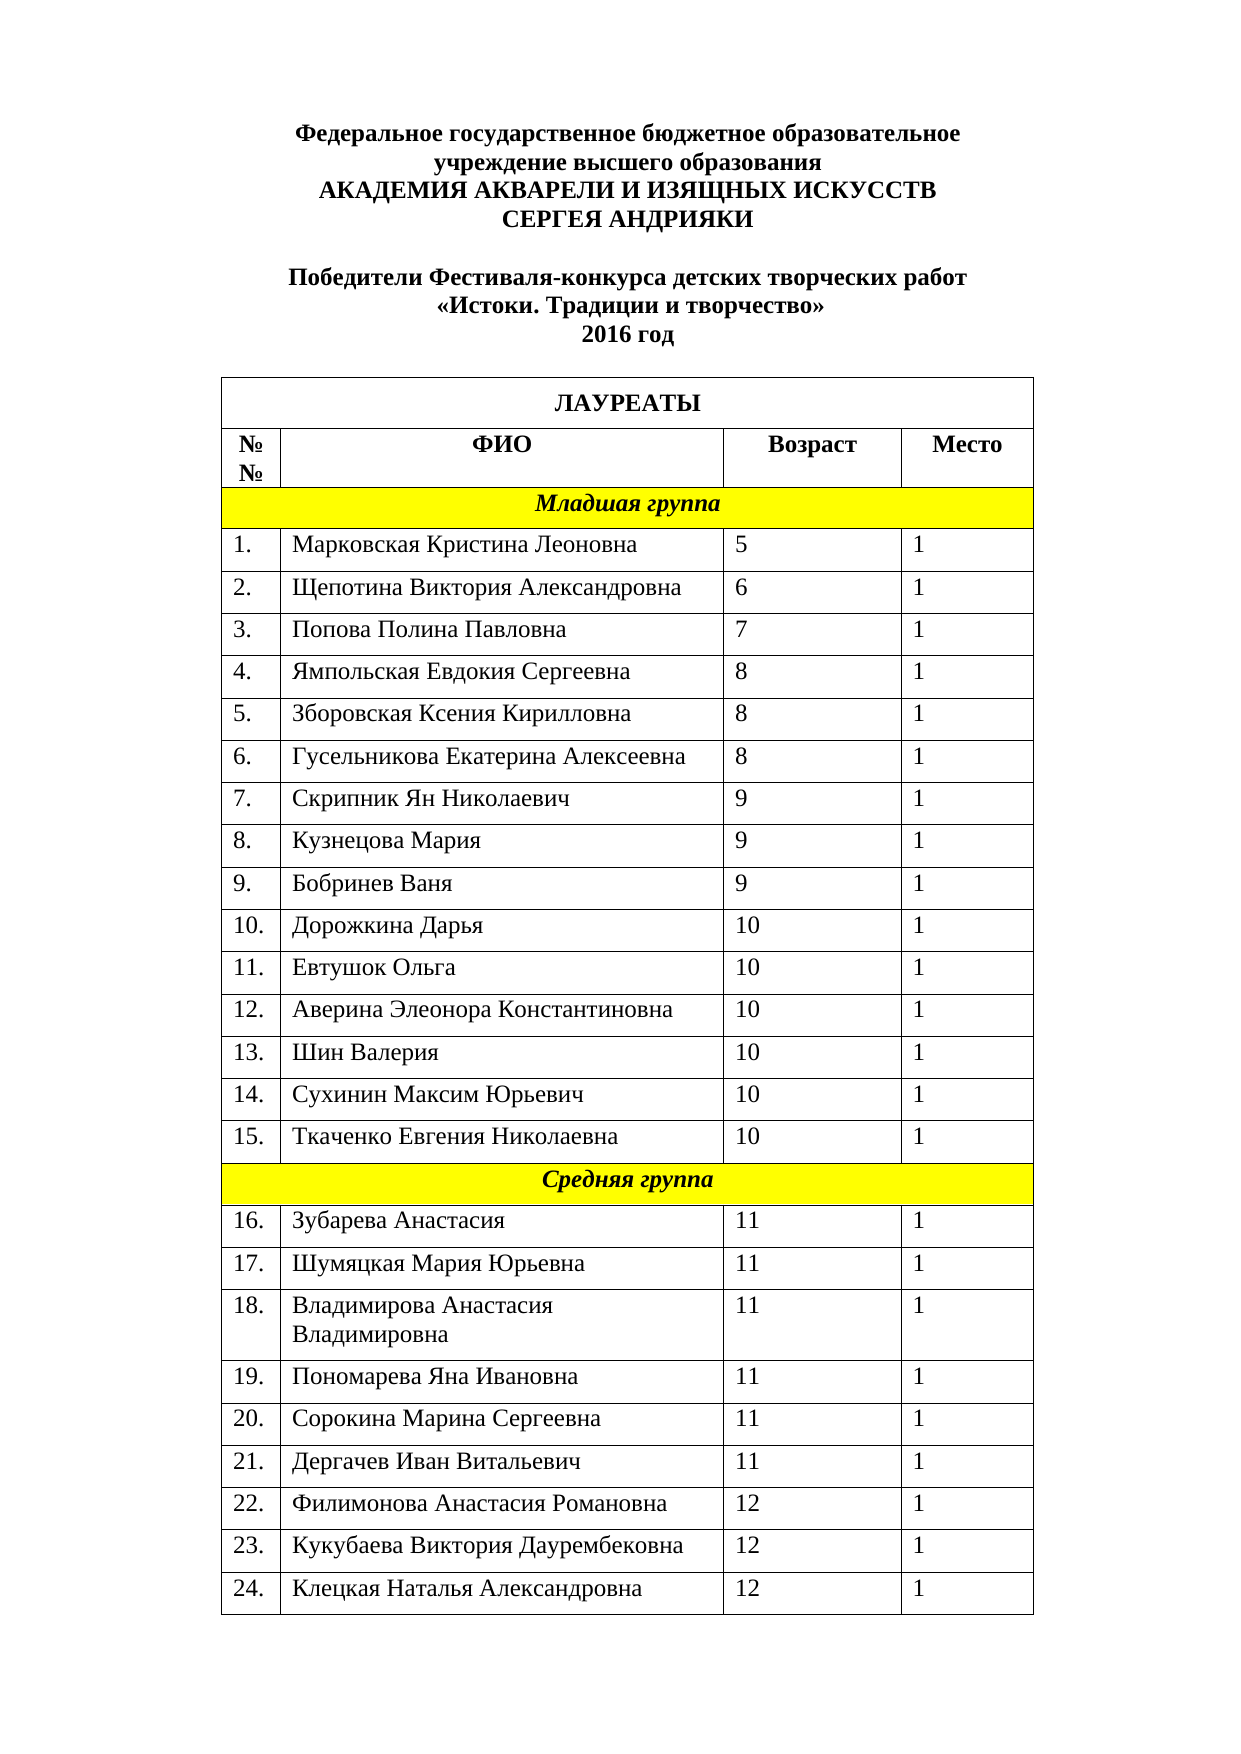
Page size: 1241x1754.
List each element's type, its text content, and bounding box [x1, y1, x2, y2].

table_cell 1 [902, 741, 1033, 782]
table_cell 11 [724, 1446, 901, 1487]
table_cell Скрипник Ян Николаевич [281, 783, 723, 824]
table_cell Дорожкина Дарья [281, 910, 723, 951]
table_cell 12 [724, 1530, 901, 1572]
table_cell [222, 656, 280, 697]
table_cell 11 [724, 1290, 901, 1360]
table_cell Евтушок Ольга [281, 952, 723, 993]
table_cell Возраст [724, 429, 901, 487]
table_cell [222, 1361, 280, 1402]
table_cell 1 [902, 995, 1033, 1036]
table_cell [222, 868, 280, 909]
table_cell 1 [902, 699, 1033, 740]
table_cell [222, 1079, 280, 1120]
table_cell [222, 1206, 280, 1247]
table_cell [222, 1248, 280, 1289]
table_cell [222, 1530, 280, 1572]
table_cell 10 [724, 1079, 901, 1120]
table_cell Ткаченко Евгения Николаевна [281, 1121, 723, 1163]
table_cell Марковская Кристина Леоновна [281, 529, 723, 571]
table_cell Клецкая Наталья Александровна [281, 1573, 723, 1614]
table_cell Шин Валерия [281, 1037, 723, 1078]
table_cell ФИО [281, 429, 723, 487]
table_cell Зубарева Анастасия [281, 1206, 723, 1247]
table_cell 11 [724, 1248, 901, 1289]
table_cell 1 [902, 1446, 1033, 1487]
table_header Федеральное государственное бюджетное образовательное учреждение высшего образования АКАДЕМИЯ АКВАРЕЛИ И ИЗЯЩНЫХ ИСКУССТВ СЕРГЕЯ АНДРИЯКИ [222, 118, 1034, 262]
table_cell 5 [724, 529, 901, 571]
table_cell 10 [724, 1037, 901, 1078]
table_cell Попова Полина Павловна [281, 614, 723, 655]
table_cell [222, 1446, 280, 1487]
table_cell [222, 783, 280, 824]
table_cell [222, 995, 280, 1036]
table_cell [222, 699, 280, 740]
table_cell 1 [902, 1488, 1033, 1529]
table_cell Филимонова Анастасия Романовна [281, 1488, 723, 1529]
table_cell 9 [724, 783, 901, 824]
table_cell Ямпольская Евдокия Сергеевна [281, 656, 723, 697]
table_cell [222, 1488, 280, 1529]
table_cell Сорокина Марина Сергеевна [281, 1404, 723, 1445]
table_cell 1 [902, 1573, 1033, 1614]
table_cell №№ [222, 429, 280, 487]
table_cell [222, 614, 280, 655]
table_cell 1 [902, 1290, 1033, 1360]
table_cell Победители Фестиваля-конкурса детских творческих работ «Истоки. Традиции и творчество» 2016 год [222, 262, 1034, 377]
table_cell 1 [902, 1121, 1033, 1163]
table_cell 1 [902, 1404, 1033, 1445]
table_cell Младшая группа [222, 488, 1033, 528]
table_cell 1 [902, 910, 1033, 951]
table_cell 1 [902, 1079, 1033, 1120]
table_cell 1 [902, 529, 1033, 571]
table_cell 1 [902, 868, 1033, 909]
table_cell 12 [724, 1573, 901, 1614]
table_cell Шумяцкая Мария Юрьевна [281, 1248, 723, 1289]
table_cell 11 [724, 1404, 901, 1445]
table_cell 1 [902, 783, 1033, 824]
table_cell Зборовская Ксения Кирилловна [281, 699, 723, 740]
table_cell 8 [724, 741, 901, 782]
table_cell Сухинин Максим Юрьевич [281, 1079, 723, 1120]
table_cell 1 [902, 614, 1033, 655]
table_cell Щепотина Виктория Александровна [281, 572, 723, 613]
table_cell [222, 741, 280, 782]
table_cell Место [902, 429, 1033, 487]
table_cell 7 [724, 614, 901, 655]
table_cell 11 [724, 1206, 901, 1247]
table_cell [222, 1037, 280, 1078]
table_cell [222, 1404, 280, 1445]
table_cell 1 [902, 1206, 1033, 1247]
table_cell Дергачев Иван Витальевич [281, 1446, 723, 1487]
table_cell 1 [902, 1248, 1033, 1289]
table_cell 8 [724, 656, 901, 697]
table_cell 1 [902, 656, 1033, 697]
table_cell 1 [902, 1361, 1033, 1402]
table_cell 10 [724, 1121, 901, 1163]
table_cell 1 [902, 952, 1033, 993]
table_cell 8 [724, 699, 901, 740]
table_cell 10 [724, 952, 901, 993]
table_cell Средняя группа [222, 1164, 1033, 1204]
table_cell 1 [902, 825, 1033, 867]
table_cell 1 [902, 572, 1033, 613]
table_cell 10 [724, 910, 901, 951]
table_cell [222, 1290, 280, 1360]
table_cell [222, 952, 280, 993]
table_cell Пономарева Яна Ивановна [281, 1361, 723, 1402]
table_cell [222, 910, 280, 951]
table_cell 12 [724, 1488, 901, 1529]
table_cell 1 [902, 1037, 1033, 1078]
table_cell Кукубаева Виктория Даурембековна [281, 1530, 723, 1572]
table_cell 11 [724, 1361, 901, 1402]
table_cell [222, 825, 280, 867]
table_cell Аверина Элеонора Константиновна [281, 995, 723, 1036]
table_cell Владимирова Анастасия Владимировна [281, 1290, 723, 1360]
table_cell [222, 1573, 280, 1614]
table_cell Бобринев Ваня [281, 868, 723, 909]
table_cell [222, 529, 280, 571]
table_cell ЛАУРЕАТЫ [222, 378, 1033, 428]
table_cell Гусельникова Екатерина Алексеевна [281, 741, 723, 782]
table_cell 6 [724, 572, 901, 613]
table_cell 9 [724, 868, 901, 909]
table_cell Кузнецова Мария [281, 825, 723, 867]
table_cell [222, 572, 280, 613]
table_cell 10 [724, 995, 901, 1036]
table_cell 1 [902, 1530, 1033, 1572]
table_cell [222, 1121, 280, 1163]
table_cell 9 [724, 825, 901, 867]
